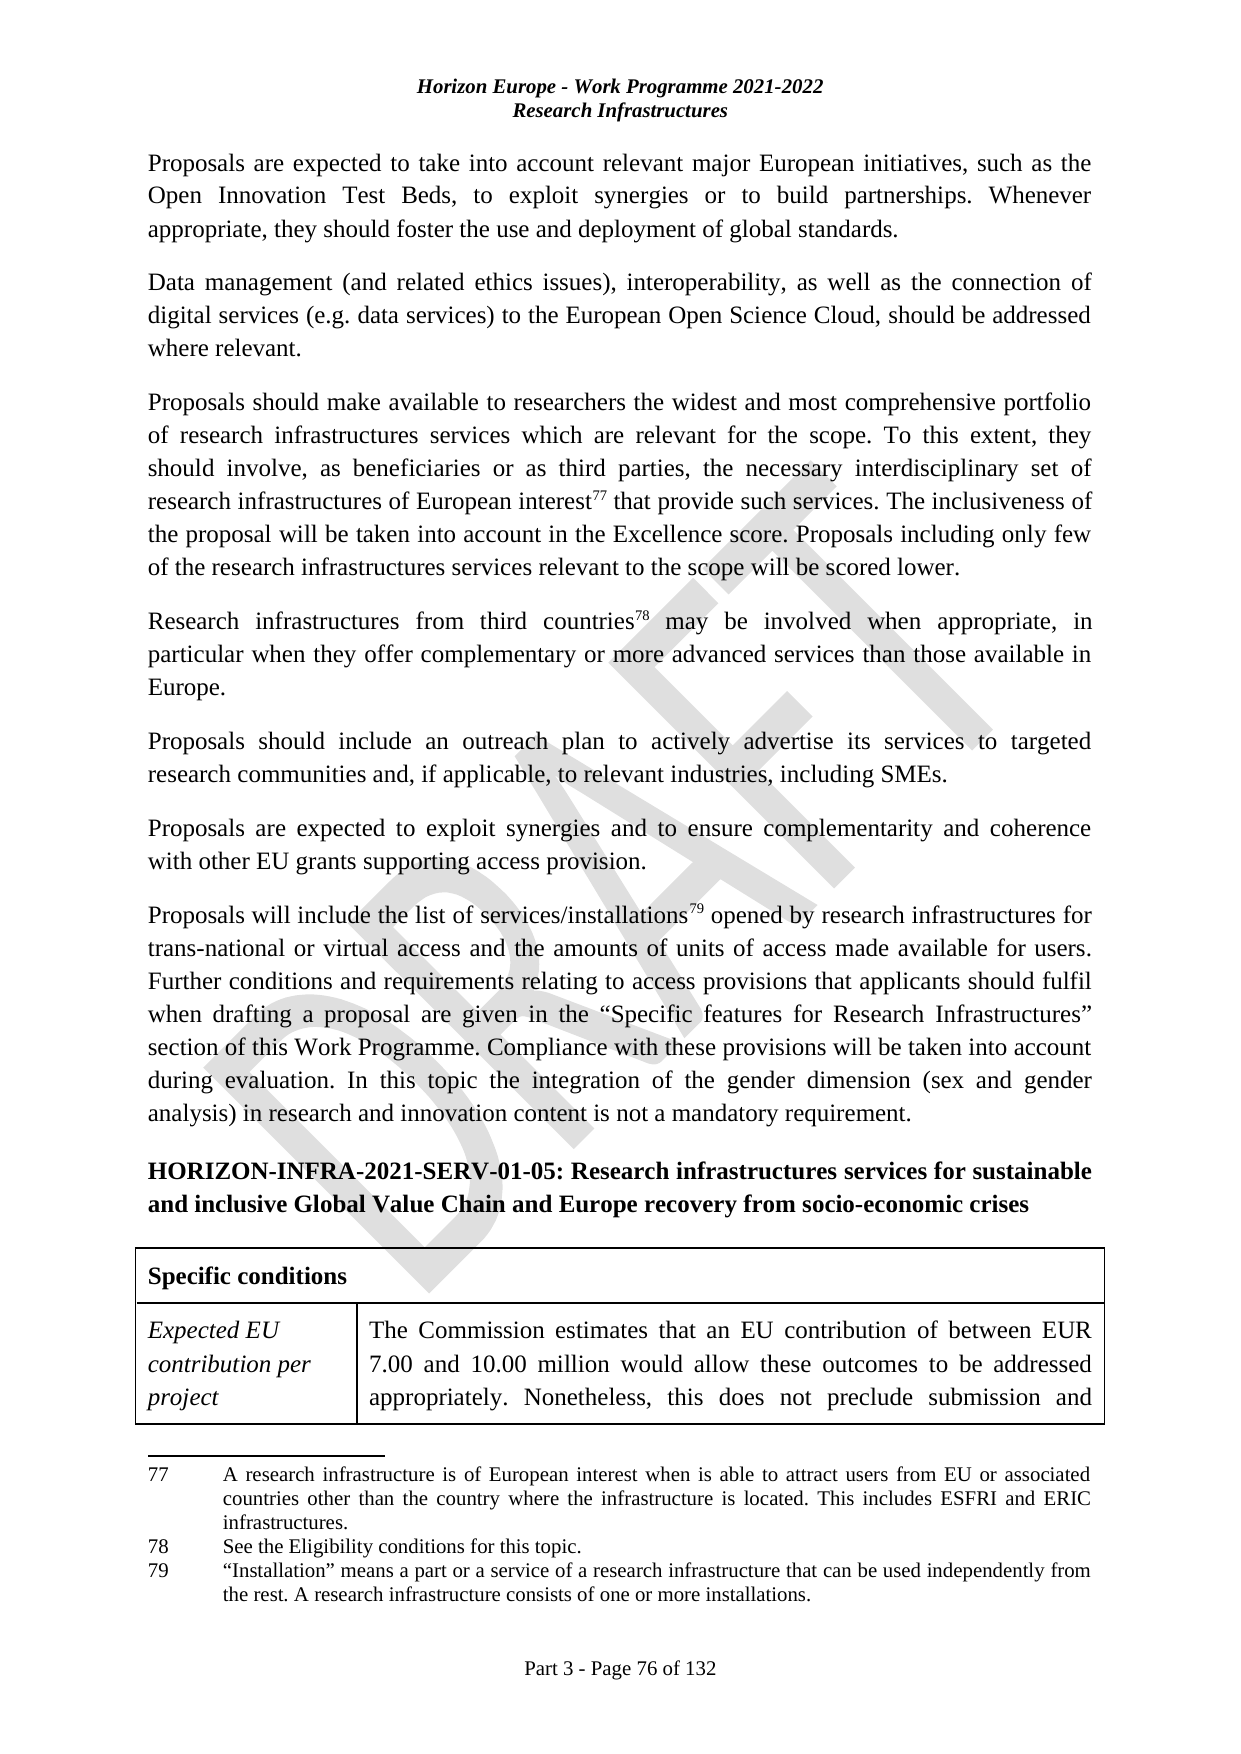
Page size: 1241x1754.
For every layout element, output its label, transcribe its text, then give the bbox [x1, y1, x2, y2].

text Proposals will include the list of services/installations opened by research infrastructures for trans-national or virtual access and the amounts of units of access made available for users. Further conditions and requirements relating to access provisions that applicants should fulfil when drafting a proposal are given in the “Specific features for Research Infrastructures” section of this Work Programme. Compliance with these provisions will be taken into account during evaluation. In this topic the integration of the gender dimension (sex and gender analysis) in research and innovation content is not a mandatory requirement. [148, 900, 1093, 1127]
table_header Specific conditions [136, 1249, 1104, 1302]
text Proposals are expected to take into account relevant major European initiatives, such as the Open Innovation Test Beds, to exploit synergies or to build partnerships. Whenever appropriate, they should foster the use and deployment of global standards. [148, 148, 1093, 242]
text Proposals should make available to researchers the widest and most comprehensive portfolio of research infrastructures services which are relevant for the scope. To this extent, they should involve, as beneficiaries or as third parties, the necessary interdisciplinary set of research infrastructures of European interest that provide such services. The inclusiveness of the proposal will be taken into account in the Excellence score. Proposals including only few of the research infrastructures services relevant to the scope will be scored lower. [148, 387, 1093, 581]
text Proposals should include an outreach plan to actively advertise its services to targeted research communities and, if applicable, to relevant industries, including SMEs. [148, 726, 1093, 788]
text Proposals are expected to exploit synergies and to ensure complementarity and coherence with other EU grants supporting access provision. [148, 813, 1093, 875]
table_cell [358, 1304, 1104, 1423]
subtitle HORIZON-INFRA-2021-SERV-01-05: Research infrastructures services for sustainable and inclusive Global Value Chain and Europe recovery from socio-economic crises [148, 1156, 1093, 1218]
text Research infrastructures from third countries may be involved when appropriate, in particular when they offer complementary or more advanced services than those available in Europe. [148, 606, 1093, 701]
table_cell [136, 1303, 356, 1423]
text Data management (and related ethics issues), interoperability, as well as the connection of digital services (e.g. data services) to the European Open Science Cloud, should be addressed where relevant. [148, 267, 1093, 362]
